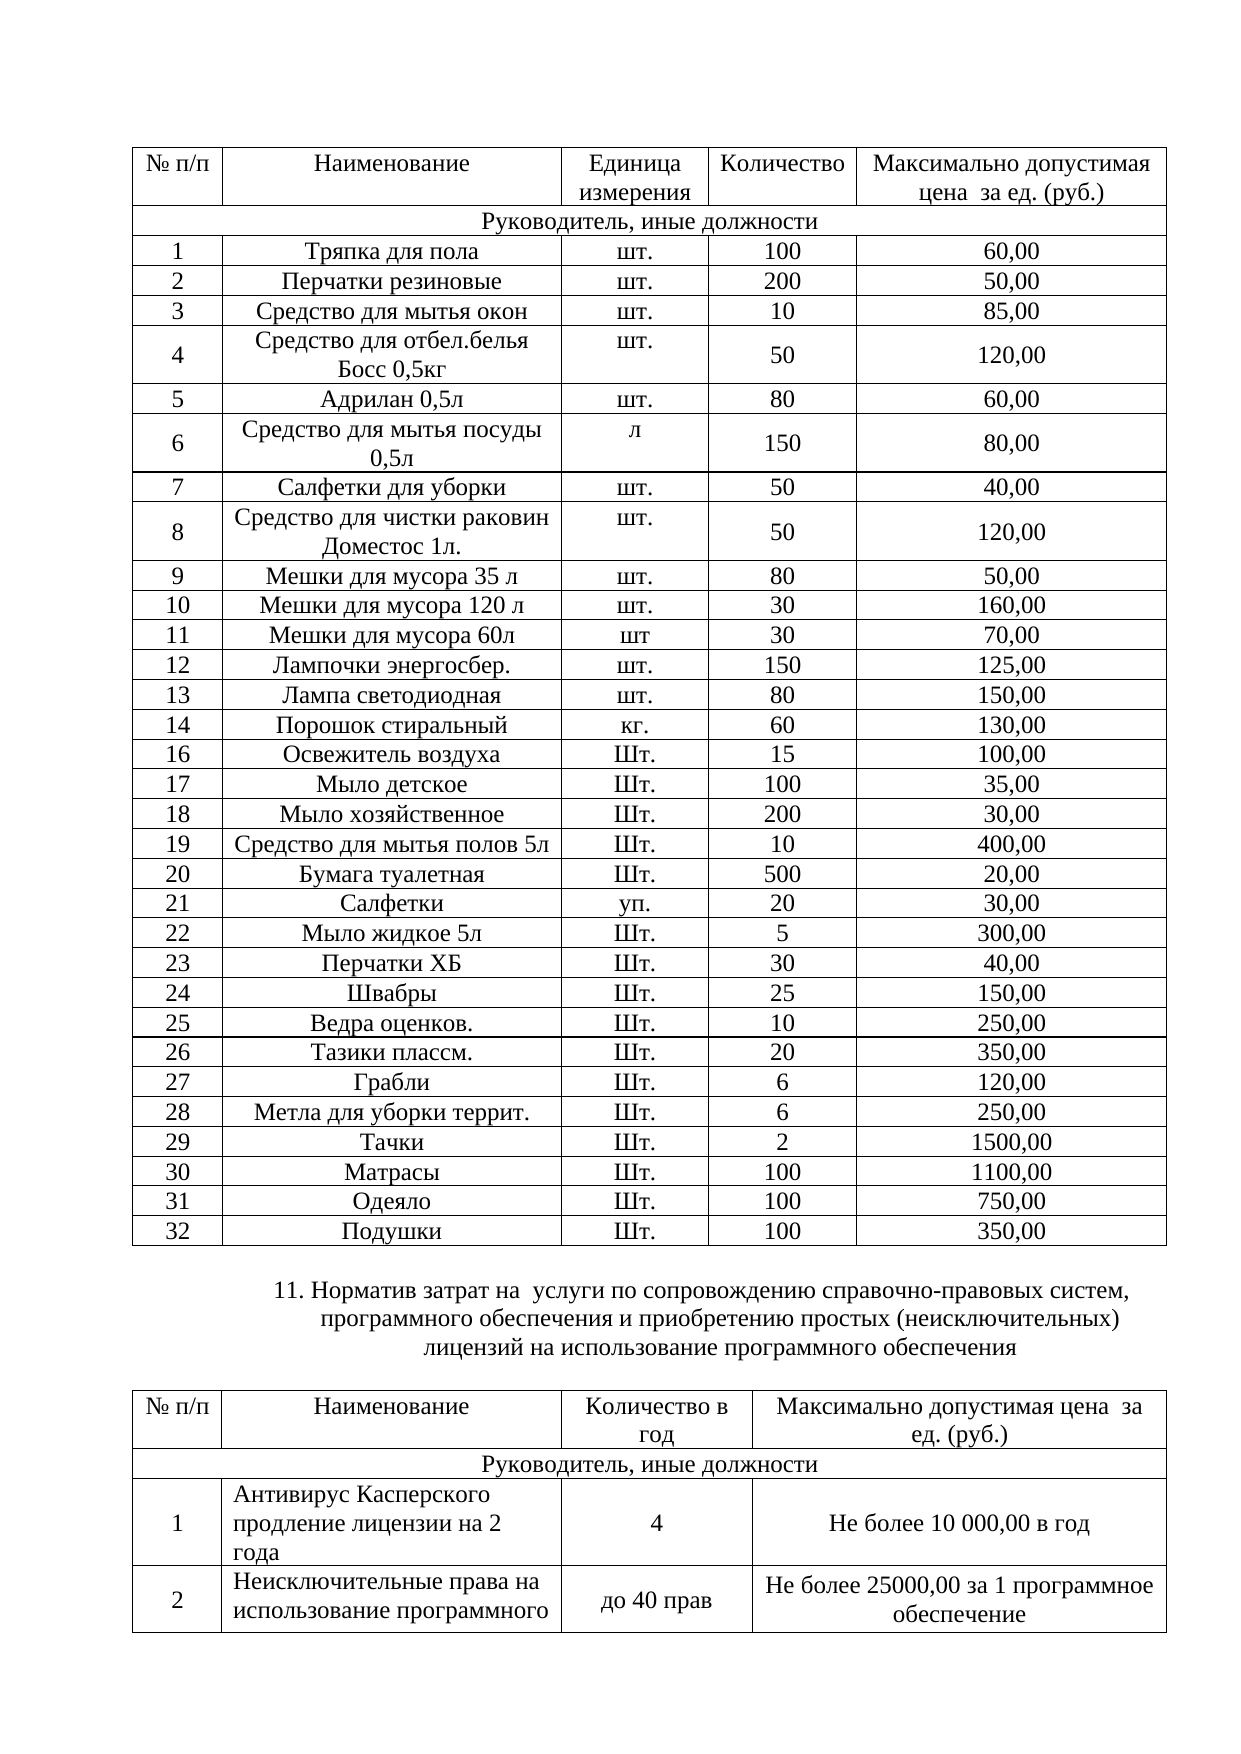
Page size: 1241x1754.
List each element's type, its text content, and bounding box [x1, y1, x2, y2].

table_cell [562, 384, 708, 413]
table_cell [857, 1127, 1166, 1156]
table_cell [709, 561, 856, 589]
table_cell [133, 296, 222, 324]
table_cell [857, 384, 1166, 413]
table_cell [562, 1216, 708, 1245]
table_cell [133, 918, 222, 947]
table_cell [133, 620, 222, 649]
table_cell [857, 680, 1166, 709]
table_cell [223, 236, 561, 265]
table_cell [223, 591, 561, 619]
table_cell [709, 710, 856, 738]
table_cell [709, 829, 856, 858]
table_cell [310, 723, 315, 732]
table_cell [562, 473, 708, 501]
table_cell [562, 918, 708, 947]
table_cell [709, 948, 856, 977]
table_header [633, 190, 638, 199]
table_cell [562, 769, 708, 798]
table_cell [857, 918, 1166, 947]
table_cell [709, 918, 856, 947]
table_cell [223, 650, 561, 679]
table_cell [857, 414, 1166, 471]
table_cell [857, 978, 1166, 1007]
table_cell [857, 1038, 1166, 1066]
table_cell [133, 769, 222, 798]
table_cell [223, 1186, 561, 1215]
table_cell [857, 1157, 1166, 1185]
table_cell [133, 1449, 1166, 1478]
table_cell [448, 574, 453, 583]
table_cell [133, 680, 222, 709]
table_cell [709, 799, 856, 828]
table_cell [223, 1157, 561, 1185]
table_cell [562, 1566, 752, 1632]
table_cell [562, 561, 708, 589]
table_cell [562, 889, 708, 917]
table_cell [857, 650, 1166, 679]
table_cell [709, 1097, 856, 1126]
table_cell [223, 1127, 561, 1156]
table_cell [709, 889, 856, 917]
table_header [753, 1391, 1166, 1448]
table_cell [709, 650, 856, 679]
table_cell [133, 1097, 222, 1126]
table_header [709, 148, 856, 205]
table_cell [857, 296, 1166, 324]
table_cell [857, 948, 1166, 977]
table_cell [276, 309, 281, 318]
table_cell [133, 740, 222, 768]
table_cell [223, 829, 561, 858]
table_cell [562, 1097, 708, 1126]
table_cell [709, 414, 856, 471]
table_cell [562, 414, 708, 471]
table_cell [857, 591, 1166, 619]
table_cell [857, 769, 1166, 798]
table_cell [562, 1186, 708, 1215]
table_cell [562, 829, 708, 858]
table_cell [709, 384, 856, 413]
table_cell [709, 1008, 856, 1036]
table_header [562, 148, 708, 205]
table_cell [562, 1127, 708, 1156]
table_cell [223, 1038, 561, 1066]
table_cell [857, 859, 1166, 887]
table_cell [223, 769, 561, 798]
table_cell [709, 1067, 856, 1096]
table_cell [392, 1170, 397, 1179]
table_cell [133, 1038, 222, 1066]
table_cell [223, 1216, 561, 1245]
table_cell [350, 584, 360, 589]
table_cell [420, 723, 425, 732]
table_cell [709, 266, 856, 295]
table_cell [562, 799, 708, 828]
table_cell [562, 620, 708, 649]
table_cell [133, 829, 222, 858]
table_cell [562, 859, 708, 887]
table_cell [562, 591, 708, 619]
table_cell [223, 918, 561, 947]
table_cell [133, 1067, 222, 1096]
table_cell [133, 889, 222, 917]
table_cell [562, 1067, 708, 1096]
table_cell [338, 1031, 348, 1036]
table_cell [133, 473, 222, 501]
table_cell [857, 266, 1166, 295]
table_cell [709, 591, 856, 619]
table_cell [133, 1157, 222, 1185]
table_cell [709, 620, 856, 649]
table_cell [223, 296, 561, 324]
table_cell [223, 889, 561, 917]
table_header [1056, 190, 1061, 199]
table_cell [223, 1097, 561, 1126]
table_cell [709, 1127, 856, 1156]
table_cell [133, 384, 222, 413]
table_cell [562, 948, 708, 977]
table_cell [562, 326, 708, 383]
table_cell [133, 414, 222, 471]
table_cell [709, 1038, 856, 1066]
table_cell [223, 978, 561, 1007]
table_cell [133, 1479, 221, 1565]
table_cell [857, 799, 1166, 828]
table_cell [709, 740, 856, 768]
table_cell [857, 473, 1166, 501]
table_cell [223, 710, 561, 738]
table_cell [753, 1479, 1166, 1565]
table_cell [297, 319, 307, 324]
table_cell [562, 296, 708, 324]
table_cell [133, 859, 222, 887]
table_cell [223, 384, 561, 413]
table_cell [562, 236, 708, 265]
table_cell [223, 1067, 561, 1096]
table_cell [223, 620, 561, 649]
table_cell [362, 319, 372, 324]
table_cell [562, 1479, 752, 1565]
list Норматив затрат на услуги по сопровождению справочно-правовых систем, программного обеспечения и приобретению простых (неисключительных) лицензий на использование программного обеспечения [251, 1275, 1152, 1361]
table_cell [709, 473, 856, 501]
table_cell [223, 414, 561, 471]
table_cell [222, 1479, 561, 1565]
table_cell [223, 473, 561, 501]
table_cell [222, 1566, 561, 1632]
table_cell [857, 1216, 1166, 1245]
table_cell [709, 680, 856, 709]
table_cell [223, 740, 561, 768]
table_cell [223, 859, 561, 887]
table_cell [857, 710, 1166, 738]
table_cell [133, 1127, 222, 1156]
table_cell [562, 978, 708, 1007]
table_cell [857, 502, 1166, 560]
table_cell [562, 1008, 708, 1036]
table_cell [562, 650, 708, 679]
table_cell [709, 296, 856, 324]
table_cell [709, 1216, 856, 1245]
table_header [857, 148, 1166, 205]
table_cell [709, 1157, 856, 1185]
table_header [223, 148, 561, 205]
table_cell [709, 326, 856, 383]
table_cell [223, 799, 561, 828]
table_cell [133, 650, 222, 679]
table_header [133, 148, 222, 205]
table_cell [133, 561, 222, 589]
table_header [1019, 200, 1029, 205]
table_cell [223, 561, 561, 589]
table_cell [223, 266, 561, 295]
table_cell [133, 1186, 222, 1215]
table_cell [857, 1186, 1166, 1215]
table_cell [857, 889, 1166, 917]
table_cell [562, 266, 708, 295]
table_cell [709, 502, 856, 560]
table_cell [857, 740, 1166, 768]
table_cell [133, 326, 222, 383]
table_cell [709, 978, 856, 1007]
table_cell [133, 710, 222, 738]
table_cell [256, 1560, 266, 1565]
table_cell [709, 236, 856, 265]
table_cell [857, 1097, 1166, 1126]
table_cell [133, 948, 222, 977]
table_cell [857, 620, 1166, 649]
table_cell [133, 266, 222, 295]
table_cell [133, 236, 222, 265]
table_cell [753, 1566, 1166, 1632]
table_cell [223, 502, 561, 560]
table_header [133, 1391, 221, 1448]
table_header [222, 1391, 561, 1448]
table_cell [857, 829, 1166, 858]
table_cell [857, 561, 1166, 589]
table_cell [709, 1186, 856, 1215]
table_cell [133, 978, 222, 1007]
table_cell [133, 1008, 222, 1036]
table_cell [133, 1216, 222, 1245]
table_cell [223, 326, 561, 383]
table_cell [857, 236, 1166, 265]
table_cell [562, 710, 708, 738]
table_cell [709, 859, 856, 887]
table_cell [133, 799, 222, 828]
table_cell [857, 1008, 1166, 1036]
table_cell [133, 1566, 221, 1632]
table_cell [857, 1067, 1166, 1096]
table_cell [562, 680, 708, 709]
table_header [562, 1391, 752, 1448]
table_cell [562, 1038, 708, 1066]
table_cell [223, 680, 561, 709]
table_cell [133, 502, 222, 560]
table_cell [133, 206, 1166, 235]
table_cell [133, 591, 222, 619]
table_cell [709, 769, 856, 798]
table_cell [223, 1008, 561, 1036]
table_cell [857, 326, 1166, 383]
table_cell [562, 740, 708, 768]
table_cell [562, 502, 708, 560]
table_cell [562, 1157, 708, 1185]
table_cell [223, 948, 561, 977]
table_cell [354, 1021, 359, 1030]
